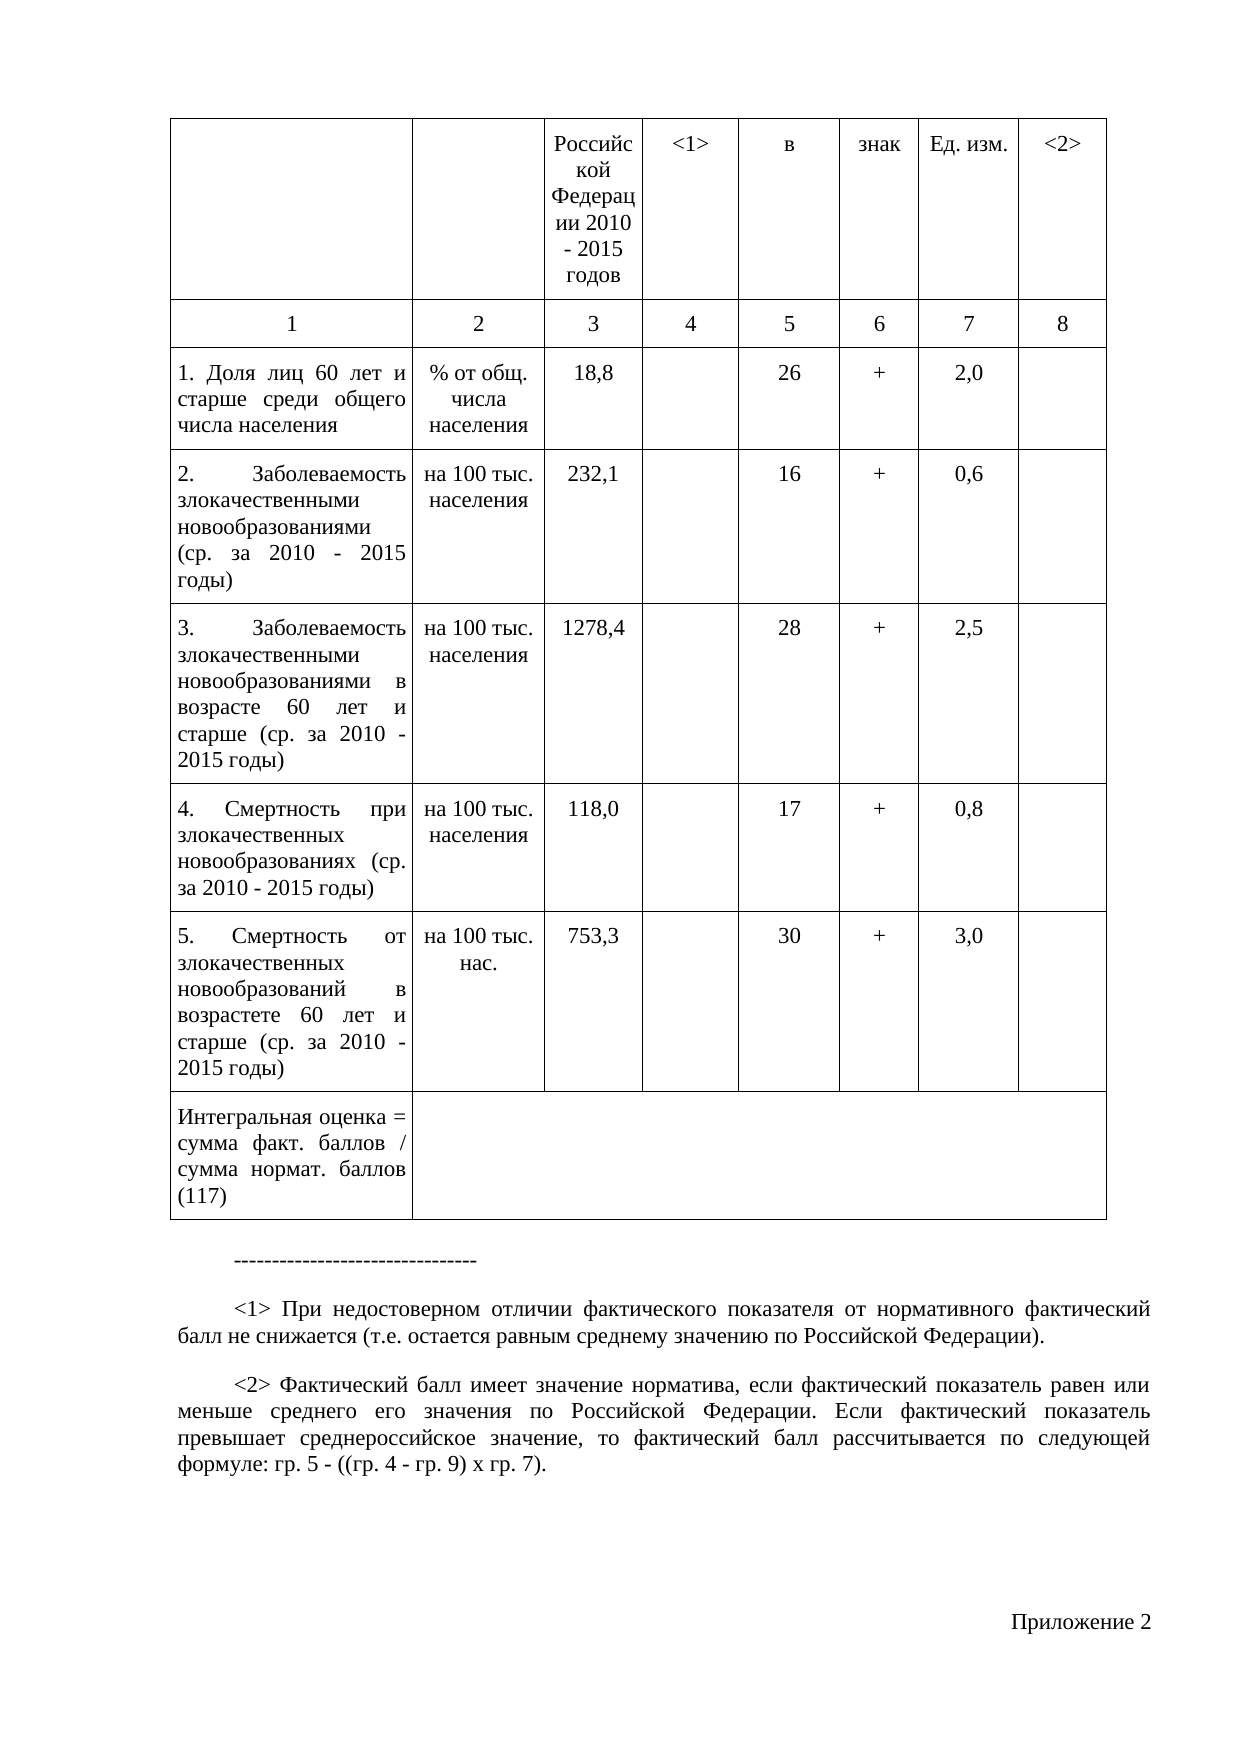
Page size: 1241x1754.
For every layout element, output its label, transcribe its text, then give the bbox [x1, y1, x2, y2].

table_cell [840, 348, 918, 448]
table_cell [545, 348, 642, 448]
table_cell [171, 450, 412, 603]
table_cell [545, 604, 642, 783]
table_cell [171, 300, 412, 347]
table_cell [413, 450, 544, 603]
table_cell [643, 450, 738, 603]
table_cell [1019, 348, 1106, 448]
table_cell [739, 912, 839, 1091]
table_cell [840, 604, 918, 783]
text <1> При недостоверном отличии фактического показателя от нормативного фактический балл не снижается (т.е. остается равным среднему значению по Российской Федерации). [177, 1296, 1152, 1348]
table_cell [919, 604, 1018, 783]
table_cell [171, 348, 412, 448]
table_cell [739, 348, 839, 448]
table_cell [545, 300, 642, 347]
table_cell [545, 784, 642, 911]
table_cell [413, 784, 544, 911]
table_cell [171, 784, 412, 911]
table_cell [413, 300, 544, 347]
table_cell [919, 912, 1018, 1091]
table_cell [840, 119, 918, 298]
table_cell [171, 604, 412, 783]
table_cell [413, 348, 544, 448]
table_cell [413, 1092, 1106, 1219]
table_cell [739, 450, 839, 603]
text <2> Фактический балл имеет значение норматива, если фактический показатель равен или меньше среднего его значения по Российской Федерации. Если фактический показатель превышает среднероссийское значение, то фактический балл рассчитывается по следующей формуле: гр. 5 - ((гр. 4 - гр. 9) x гр. 7). [177, 1371, 1152, 1477]
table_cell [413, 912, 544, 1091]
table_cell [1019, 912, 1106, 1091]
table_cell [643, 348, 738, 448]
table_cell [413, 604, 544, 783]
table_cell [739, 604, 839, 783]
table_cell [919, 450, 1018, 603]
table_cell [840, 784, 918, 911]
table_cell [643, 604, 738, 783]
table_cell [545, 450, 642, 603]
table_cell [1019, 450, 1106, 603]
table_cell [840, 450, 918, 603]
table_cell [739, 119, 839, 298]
text Приложение 2 [177, 1608, 1152, 1635]
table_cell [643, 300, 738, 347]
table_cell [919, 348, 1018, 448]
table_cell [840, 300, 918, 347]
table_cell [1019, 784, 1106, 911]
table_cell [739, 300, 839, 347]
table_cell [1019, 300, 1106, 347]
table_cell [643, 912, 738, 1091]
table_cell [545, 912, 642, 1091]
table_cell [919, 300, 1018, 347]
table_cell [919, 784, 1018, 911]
text -------------------------------- [177, 1246, 1152, 1273]
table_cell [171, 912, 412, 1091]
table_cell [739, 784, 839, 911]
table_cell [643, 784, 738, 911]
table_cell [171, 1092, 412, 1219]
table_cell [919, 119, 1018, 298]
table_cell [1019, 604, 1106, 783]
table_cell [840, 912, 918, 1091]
